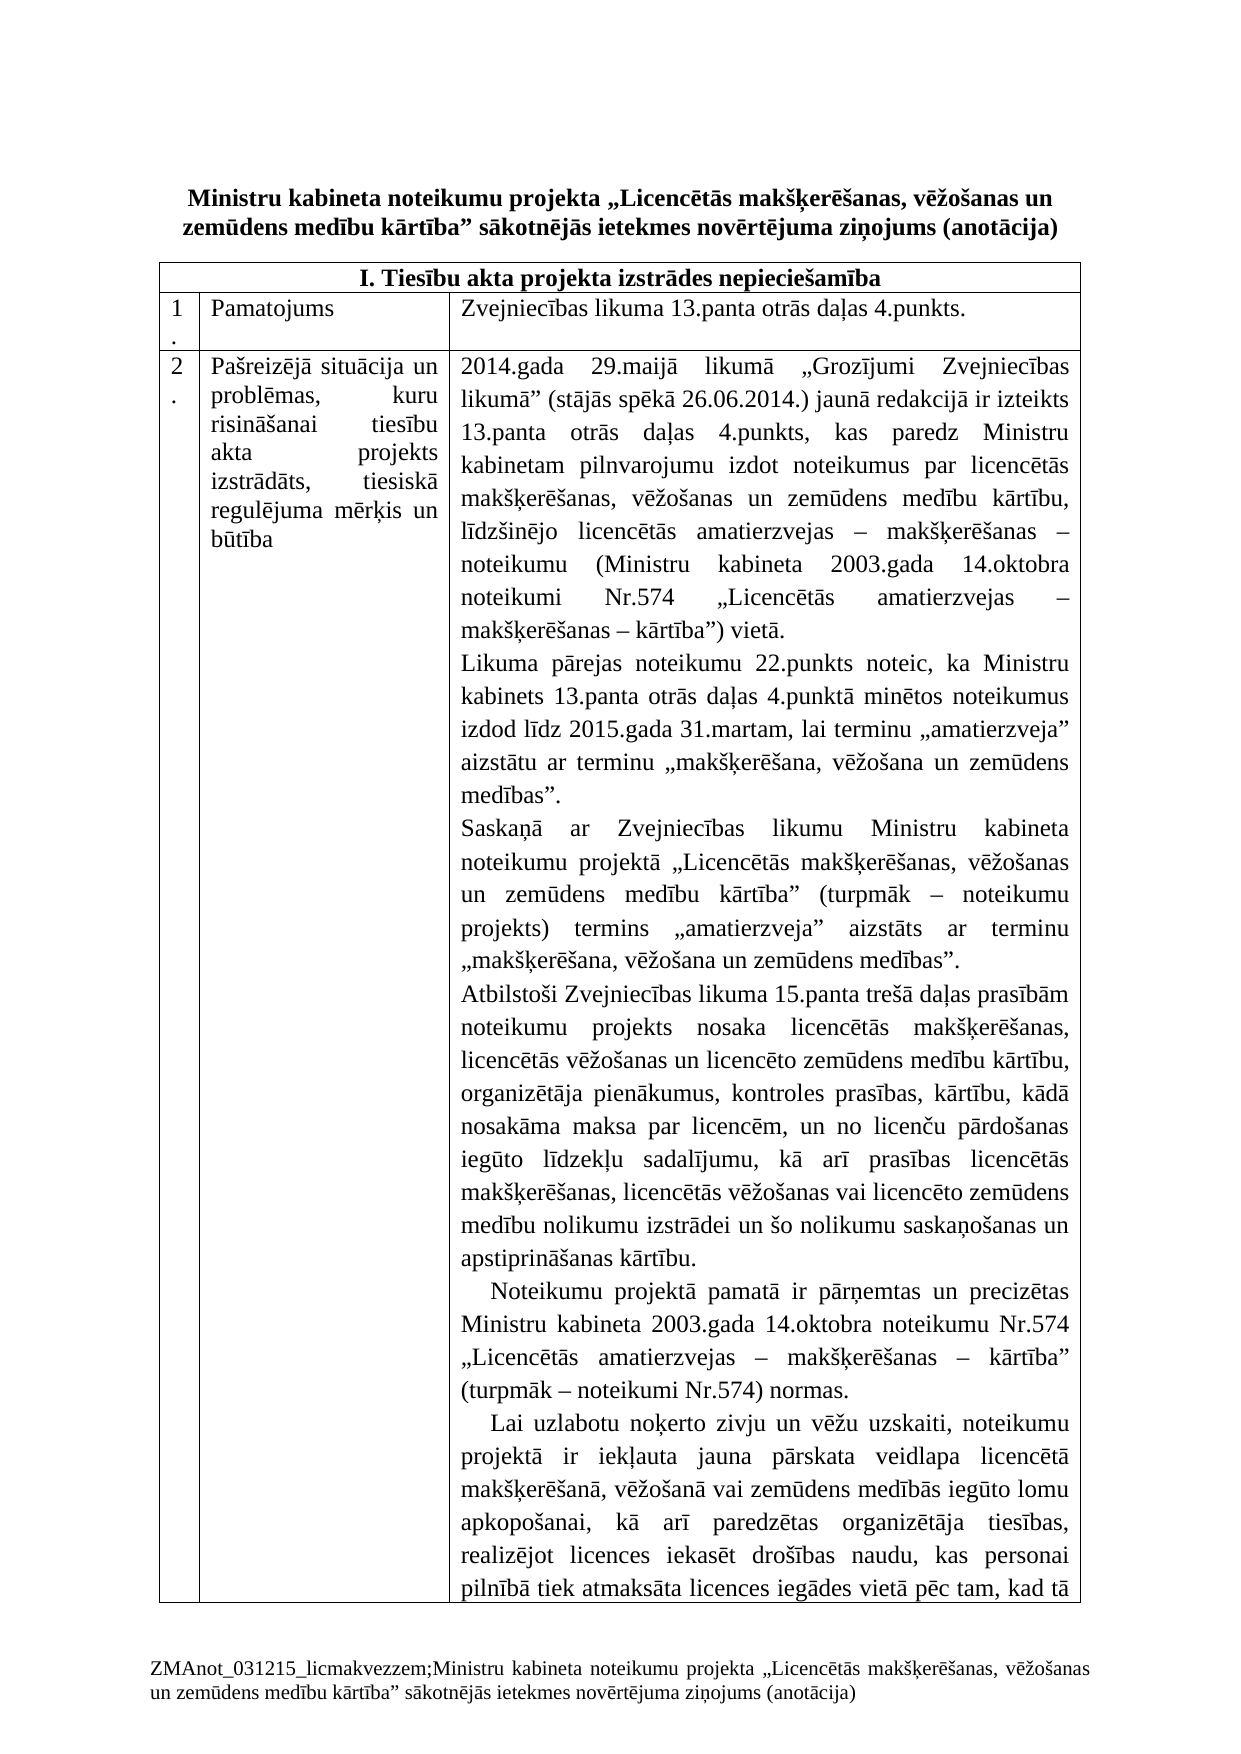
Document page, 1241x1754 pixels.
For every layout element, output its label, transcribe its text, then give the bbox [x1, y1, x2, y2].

table_cell 1. [160, 293, 199, 350]
text Ministru kabineta noteikumu projekta „Licencētās makšķerēšanas, vēžošanas un zemūdens medību kārtība” sākotnējās ietekmes novērtējuma ziņojums (anotācija) [150, 183, 1090, 241]
table_cell 2. [160, 351, 199, 1602]
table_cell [450, 351, 1080, 1602]
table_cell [200, 351, 449, 1602]
table_header I. Tiesību akta projekta izstrādes nepieciešamība [160, 263, 1080, 292]
table_cell Pamatojums [200, 293, 449, 350]
table_cell Zvejniecības likuma 13.panta otrās daļas 4.punkts. [450, 293, 1080, 350]
